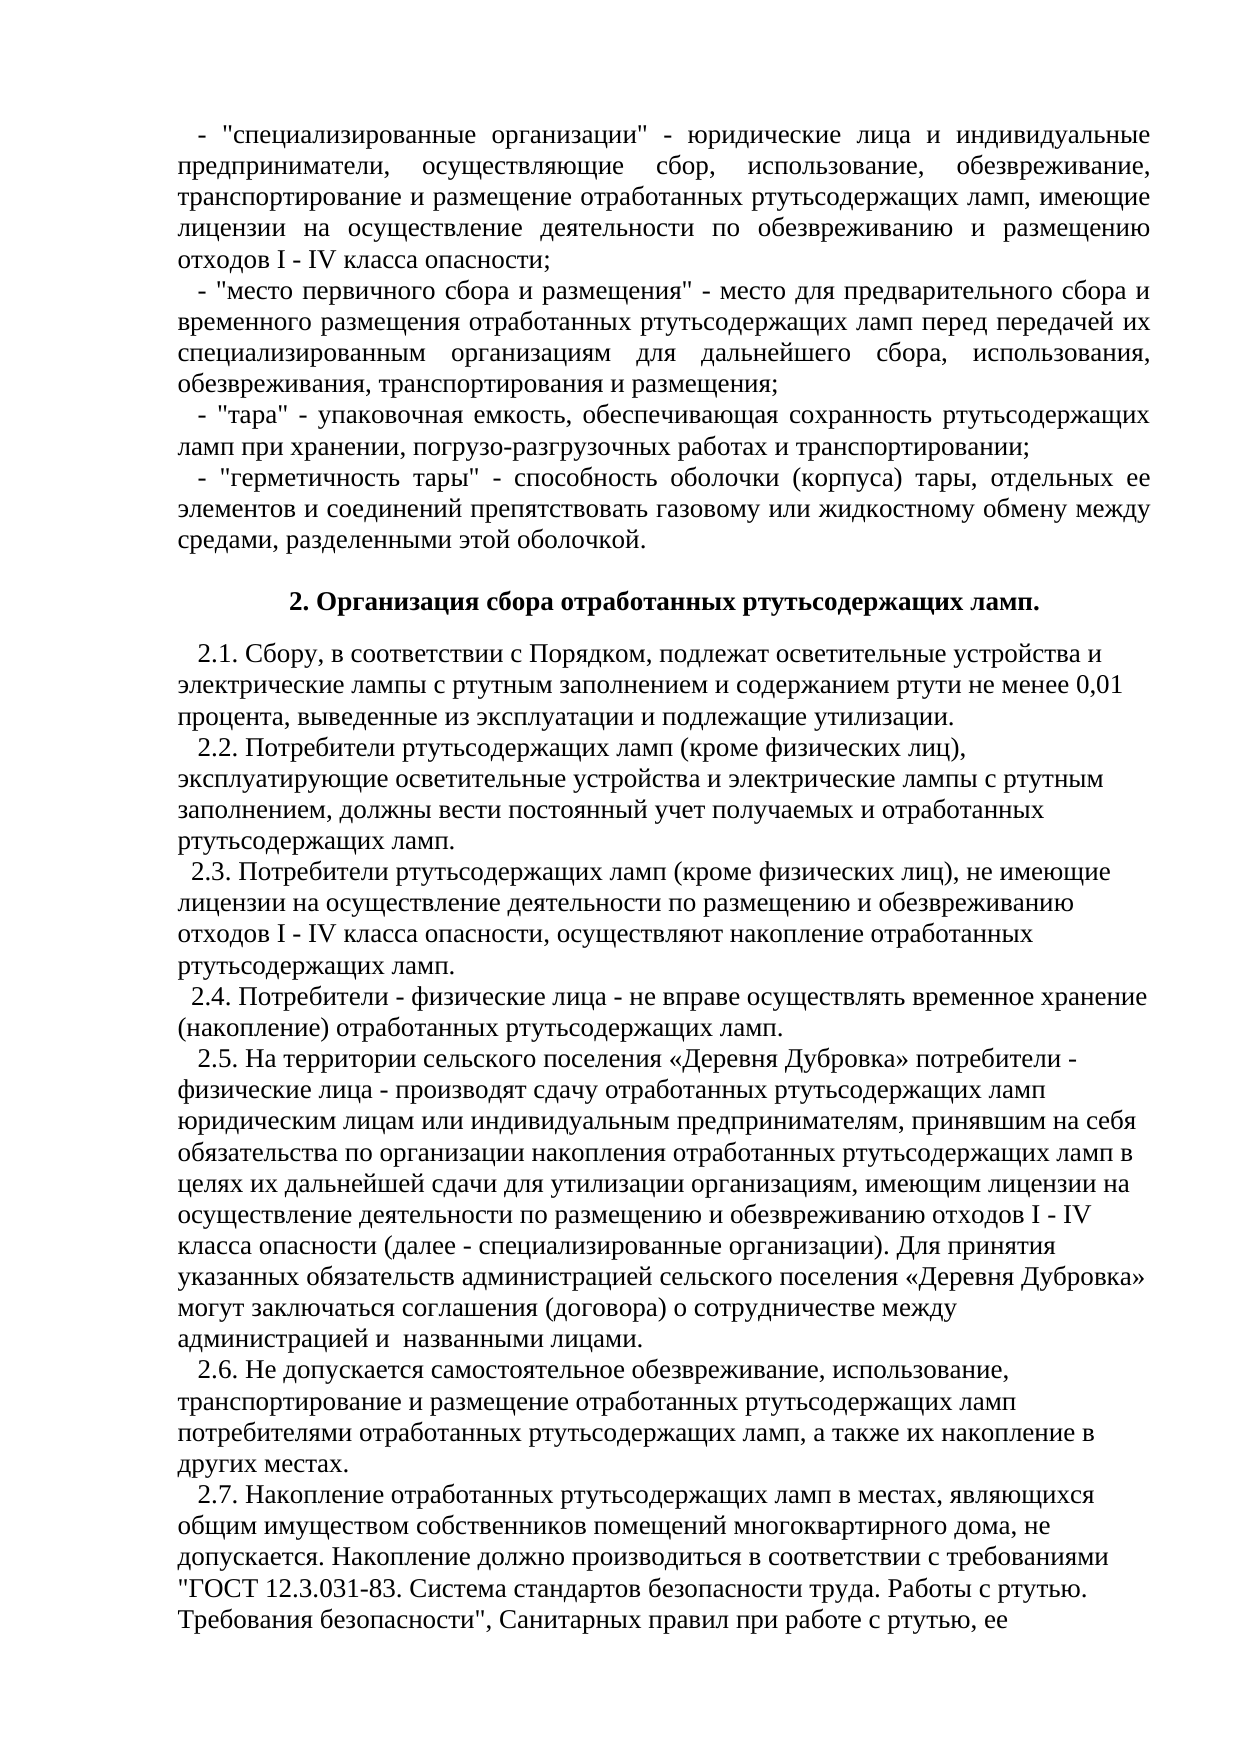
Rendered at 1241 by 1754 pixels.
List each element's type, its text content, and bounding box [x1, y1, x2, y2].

text 2.2. Потребители ртутьсодержащих ламп (кроме физических лиц), эксплуатирующие осветительные устройства и электрические лампы с ртутным заполнением, должны вести постоянный учет получаемых и отработанных ртутьсодержащих ламп. [177, 731, 1152, 855]
text 2.3. Потребители ртутьсодержащих ламп (кроме физических лиц), не имеющие лицензии на осуществление деятельности по размещению и обезвреживанию отходов I - IV класса опасности, осуществляют накопление отработанных ртутьсодержащих ламп. [177, 855, 1152, 980]
text 2.4. Потребители - физические лица - не вправе осуществлять временное хранение (накопление) отработанных ртутьсодержащих ламп. [177, 980, 1152, 1042]
text - "тара" - упаковочная емкость, обеспечивающая сохранность ртутьсодержащих ламп при хранении, погрузо-разгрузочных работах и транспортировании; [177, 398, 1152, 461]
text 2.1. Сбору, в соответствии с Порядком, подлежат осветительные устройства и электрические лампы с ртутным заполнением и содержанием ртути не менее 0,01 процента, выведенные из эксплуатации и подлежащие утилизации. [177, 637, 1152, 731]
text - "место первичного сбора и размещения" - место для предварительного сбора и временного размещения отработанных ртутьсодержащих ламп перед передачей их специализированным организациям для дальнейшего сбора, использования, обезвреживания, транспортирования и размещения; [177, 274, 1152, 398]
text 2.5. На территории сельского поселения «Деревня Дубровка» потребители - физические лица - производят сдачу отработанных ртутьсодержащих ламп юридическим лицам или индивидуальным предпринимателям, принявшим на себя обязательства по организации накопления отработанных ртутьсодержащих ламп в целях их дальнейшей сдачи для утилизации организациям, имеющим лицензии на осуществление деятельности по размещению и обезвреживанию отходов I - IV класса опасности (далее - специализированные организации). Для принятия указанных обязательств администрацией сельского поселения «Деревня Дубровка» могут заключаться соглашения (договора) о сотрудничестве между администрацией и названными лицами. [177, 1042, 1152, 1354]
text 2.6. Не допускается самостоятельное обезвреживание, использование, транспортирование и размещение отработанных ртутьсодержащих ламп потребителями отработанных ртутьсодержащих ламп, а также их накопление в других местах. [177, 1354, 1152, 1478]
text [177, 1478, 1152, 1634]
text 2. Организация сбора отработанных ртутьсодержащих ламп. [177, 585, 1152, 616]
text - "герметичность тары" - способность оболочки (корпуса) тары, отдельных ее элементов и соединений препятствовать газовому или жидкостному обмену между средами, разделенными этой оболочкой. [177, 461, 1152, 554]
text - "специализированные организации" - юридические лица и индивидуальные предприниматели, осуществляющие сбор, использование, обезвреживание, транспортирование и размещение отработанных ртутьсодержащих ламп, имеющие лицензии на осуществление деятельности по обезвреживанию и размещению отходов I - IV класса опасности; [177, 118, 1152, 274]
